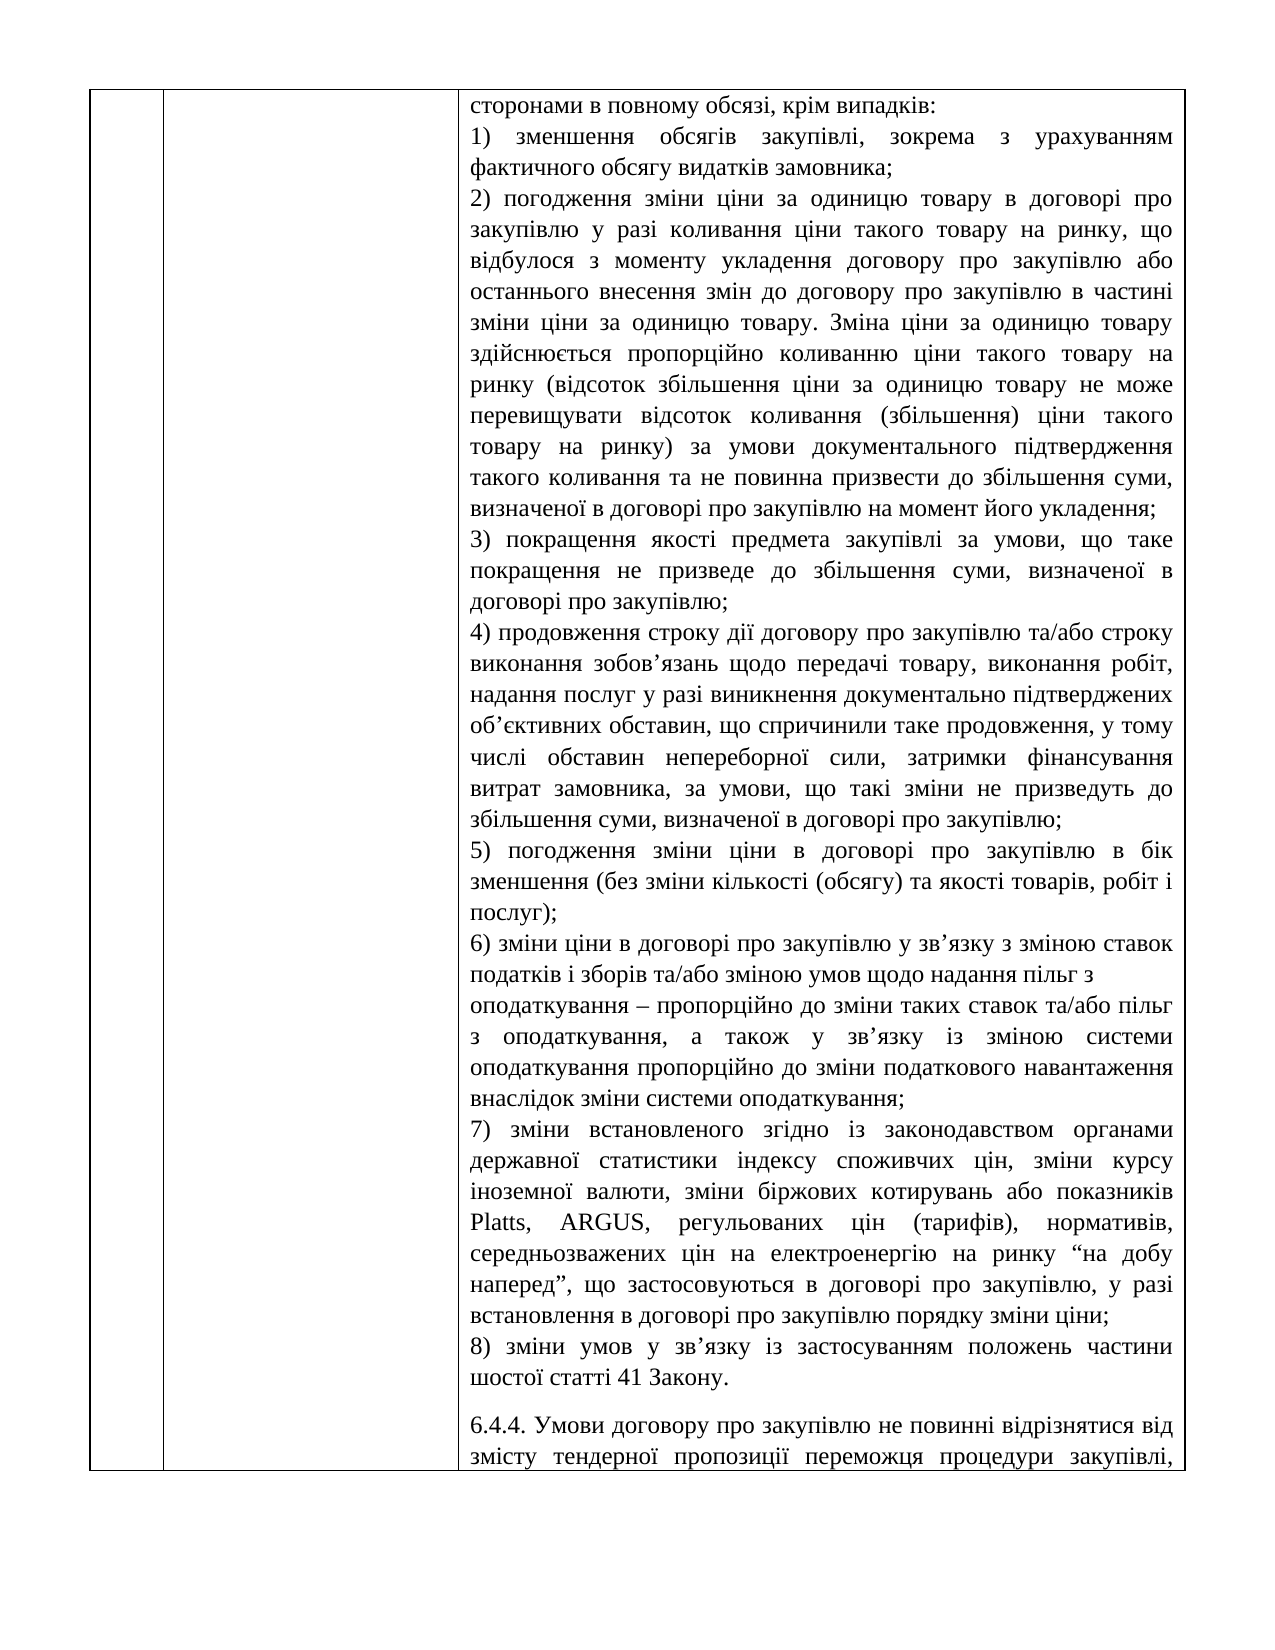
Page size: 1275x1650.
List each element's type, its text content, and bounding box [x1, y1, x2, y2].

table_cell 4 [91, 90, 163, 1470]
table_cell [164, 90, 458, 1470]
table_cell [459, 90, 1184, 1470]
